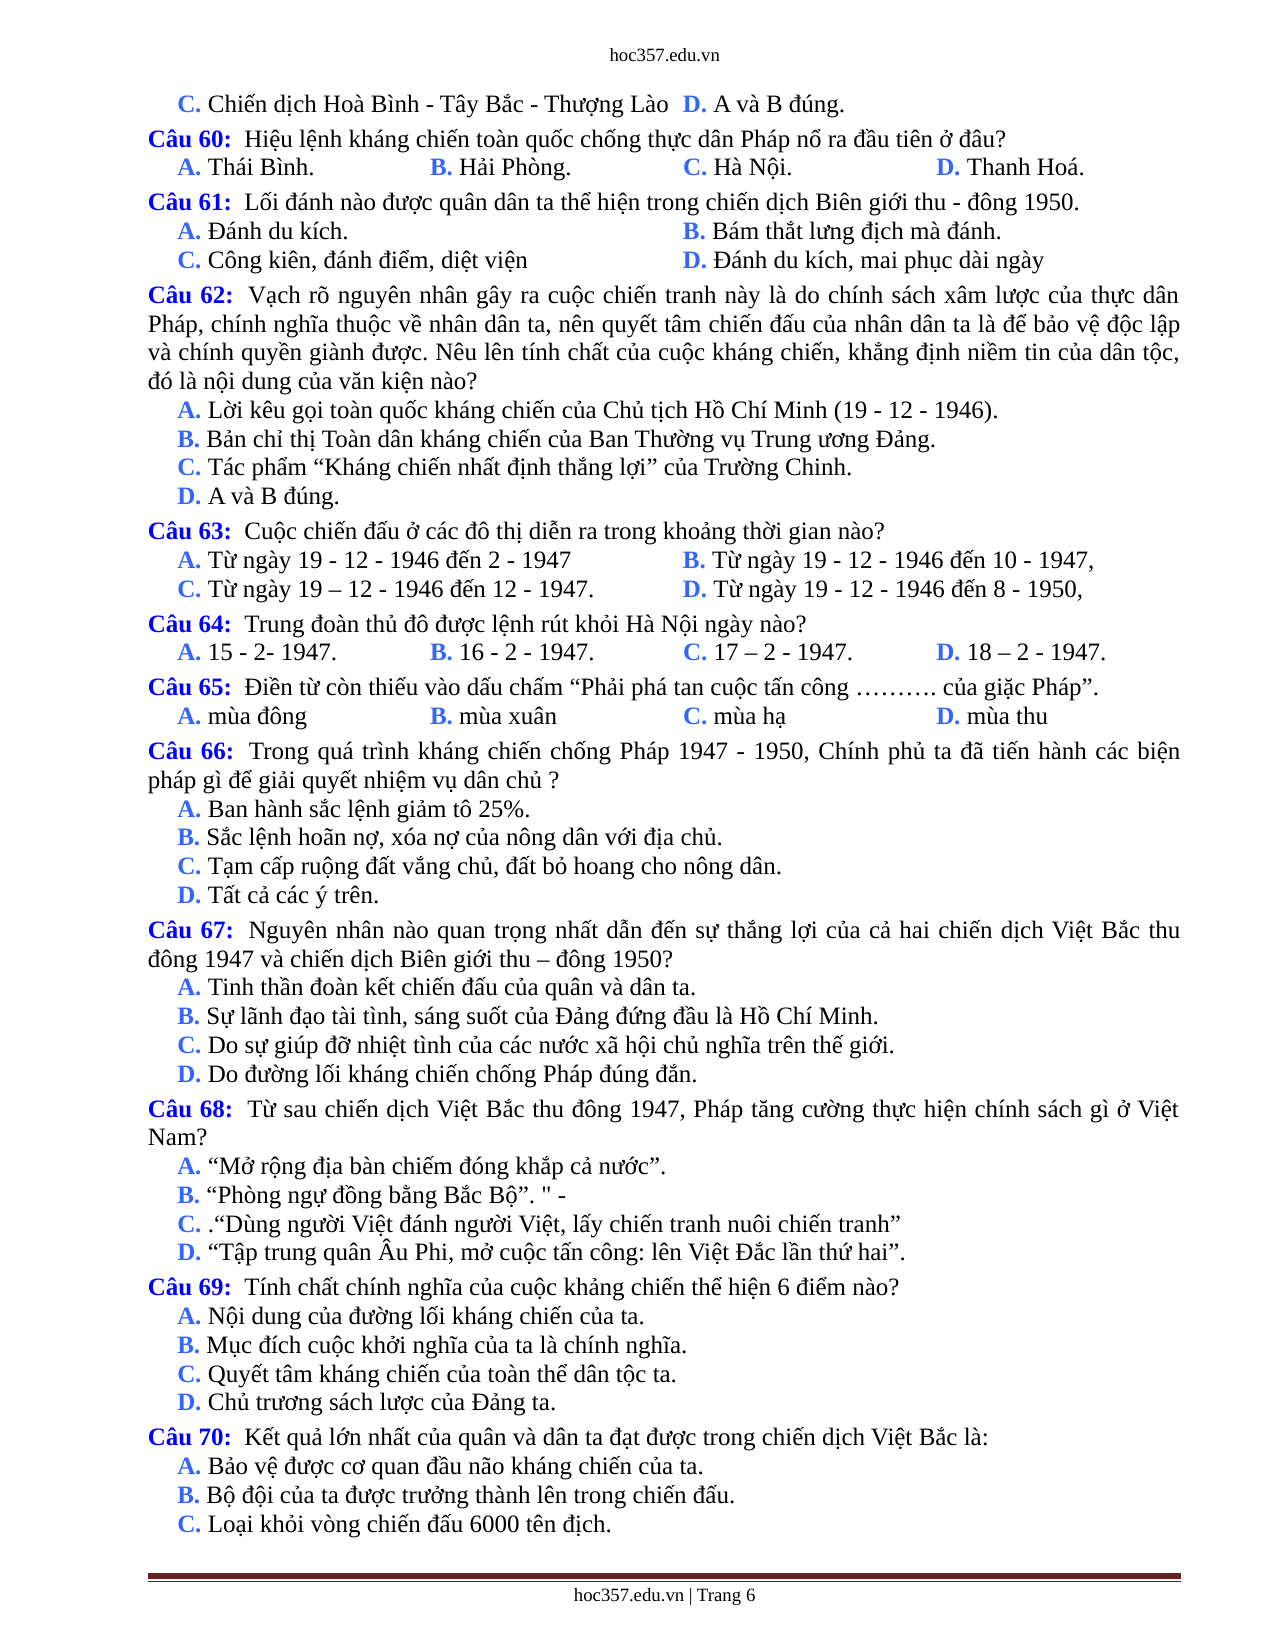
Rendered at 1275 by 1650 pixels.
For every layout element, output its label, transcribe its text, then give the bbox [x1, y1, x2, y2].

text A. Bảo vệ được cơ quan đầu não kháng chiến của ta. [148, 1451, 1181, 1480]
text D. “Tập trung quân Âu Phi, mở cuộc tấn công: lên Việt Đắc lần thứ hai”. [148, 1237, 1181, 1266]
text C. .“Dùng người Việt đánh người Việt, lấy chiến tranh nuôi chiến tranh” [148, 1209, 1181, 1237]
text A. Tinh thần đoàn kết chiến đấu của quân và dân ta. [148, 972, 1181, 1001]
text C. Loại khỏi vòng chiến đấu 6000 tên địch. [148, 1509, 1181, 1537]
text Câu 70: Kết quả lớn nhất của quân và dân ta đạt được trong chiến dịch Việt Bắc là: [148, 1422, 1181, 1451]
text C. Chiến dịch Hoà Bình - Tây Bắc - Thượng Lào D. A và B đúng. [148, 89, 1181, 117]
text B. Sắc lệnh hoãn nợ, xóa nợ của nông dân với địa chủ. [148, 822, 1181, 851]
text B. Sự lãnh đạo tài tình, sáng suốt của Đảng đứng đầu là Hồ Chí Minh. [148, 1001, 1181, 1030]
text A. mùa đông B. mùa xuân C. mùa hạ D. mùa thu [148, 701, 1181, 730]
text D. Do đường lối kháng chiến chống Pháp đúng đắn. [148, 1059, 1181, 1087]
text Câu 64: Trung đoàn thủ đô được lệnh rút khỏi Hà Nội ngày nào? [148, 609, 1181, 637]
text A. Nội dung của đường lối kháng chiến của ta. [148, 1301, 1181, 1330]
text A. “Mở rộng địa bàn chiếm đóng khắp cả nước”. [148, 1151, 1181, 1180]
text Câu 66: Trong quá trình kháng chiến chống Pháp 1947 - 1950, Chính phủ ta đã tiến hành các biện pháp gì để giải quyết nhiệm vụ dân chủ ? [148, 736, 1181, 794]
text A. Thái Bình. B. Hải Phòng. C. Hà Nội. D. Thanh Hoá. [148, 152, 1181, 181]
text C. Tạm cấp ruộng đất vắng chủ, đất bỏ hoang cho nông dân. [148, 851, 1181, 880]
text D. Tất cả các ý trên. [148, 880, 1181, 909]
text C. Từ ngày 19 – 12 - 1946 đến 12 - 1947. D. Từ ngày 19 - 12 - 1946 đến 8 - 1950, [148, 574, 1181, 602]
text Câu 69: Tính chất chính nghĩa của cuộc khảng chiến thể hiện 6 điểm nào? [148, 1272, 1181, 1301]
text A. Ban hành sắc lệnh giảm tô 25%. [148, 794, 1181, 822]
text C. Do sự giúp đỡ nhiệt tình của các nước xã hội chủ nghĩa trên thế giới. [148, 1030, 1181, 1059]
text B. Bản chỉ thị Toàn dân kháng chiến của Ban Thường vụ Trung ương Đảng. [148, 424, 1181, 452]
text Câu 68: Từ sau chiến dịch Việt Bắc thu đông 1947, Pháp tăng cường thực hiện chính sách gì ở Việt Nam? [148, 1094, 1181, 1151]
text D. Chủ trương sách lược của Đảng ta. [148, 1387, 1181, 1416]
text Câu 60: Hiệu lệnh kháng chiến toàn quốc chống thực dân Pháp nổ ra đầu tiên ở đâu? [148, 124, 1181, 152]
text Câu 67: Nguyên nhân nào quan trọng nhất dẫn đến sự thắng lợi của cả hai chiến dịch Việt Bắc thu đông 1947 và chiến dịch Biên giới thu – đông 1950? [148, 915, 1181, 972]
text C. Tác phẩm “Kháng chiến nhất định thắng lợi” của Trường Chinh. [148, 452, 1181, 481]
text B. Bộ đội của ta được trưởng thành lên trong chiến đấu. [148, 1480, 1181, 1509]
text A. 15 - 2- 1947. B. 16 - 2 - 1947. C. 17 – 2 - 1947. D. 18 – 2 - 1947. [148, 637, 1181, 666]
text A. Đánh du kích. B. Bám thắt lưng địch mà đánh. [148, 216, 1181, 245]
text B. Mục đích cuộc khởi nghĩa của ta là chính nghĩa. [148, 1330, 1181, 1359]
text Câu 61: Lối đánh nào được quân dân ta thể hiện trong chiến dịch Biên giới thu - đông 1950. [148, 187, 1181, 216]
text B. “Phòng ngự đồng bằng Bắc Bộ”. " - [148, 1180, 1181, 1209]
text A. Từ ngày 19 - 12 - 1946 đến 2 - 1947 B. Từ ngày 19 - 12 - 1946 đến 10 - 1947, [148, 545, 1181, 574]
text C. Quyết tâm kháng chiến của toàn thể dân tộc ta. [148, 1359, 1181, 1387]
text D. A và B đúng. [148, 481, 1181, 510]
text Câu 62: Vạch rõ nguyên nhân gây ra cuộc chiến tranh này là do chính sách xâm lược của thực dân Pháp, chính nghĩa thuộc về nhân dân ta, nên quyết tâm chiến đấu của nhân dân ta là để bảo vệ độc lập và chính quyền giành được. Nêu lên tính chất của cuộc kháng chiến, khẳng định niềm tin của dân tộc, đó là nội dung của văn kiện nào? [148, 280, 1181, 395]
text A. Lời kêu gọi toàn quốc kháng chiến của Chủ tịch Hồ Chí Minh (19 - 12 - 1946). [148, 395, 1181, 424]
text C. Công kiên, đánh điểm, diệt viện D. Đánh du kích, mai phục dài ngày [148, 245, 1181, 274]
text Câu 63: Cuộc chiến đấu ở các đô thị diễn ra trong khoảng thời gian nào? [148, 516, 1181, 545]
text Câu 65: Điền từ còn thiếu vào dấu chấm “Phải phá tan cuộc tấn công ………. của giặc Pháp”. [148, 672, 1181, 701]
